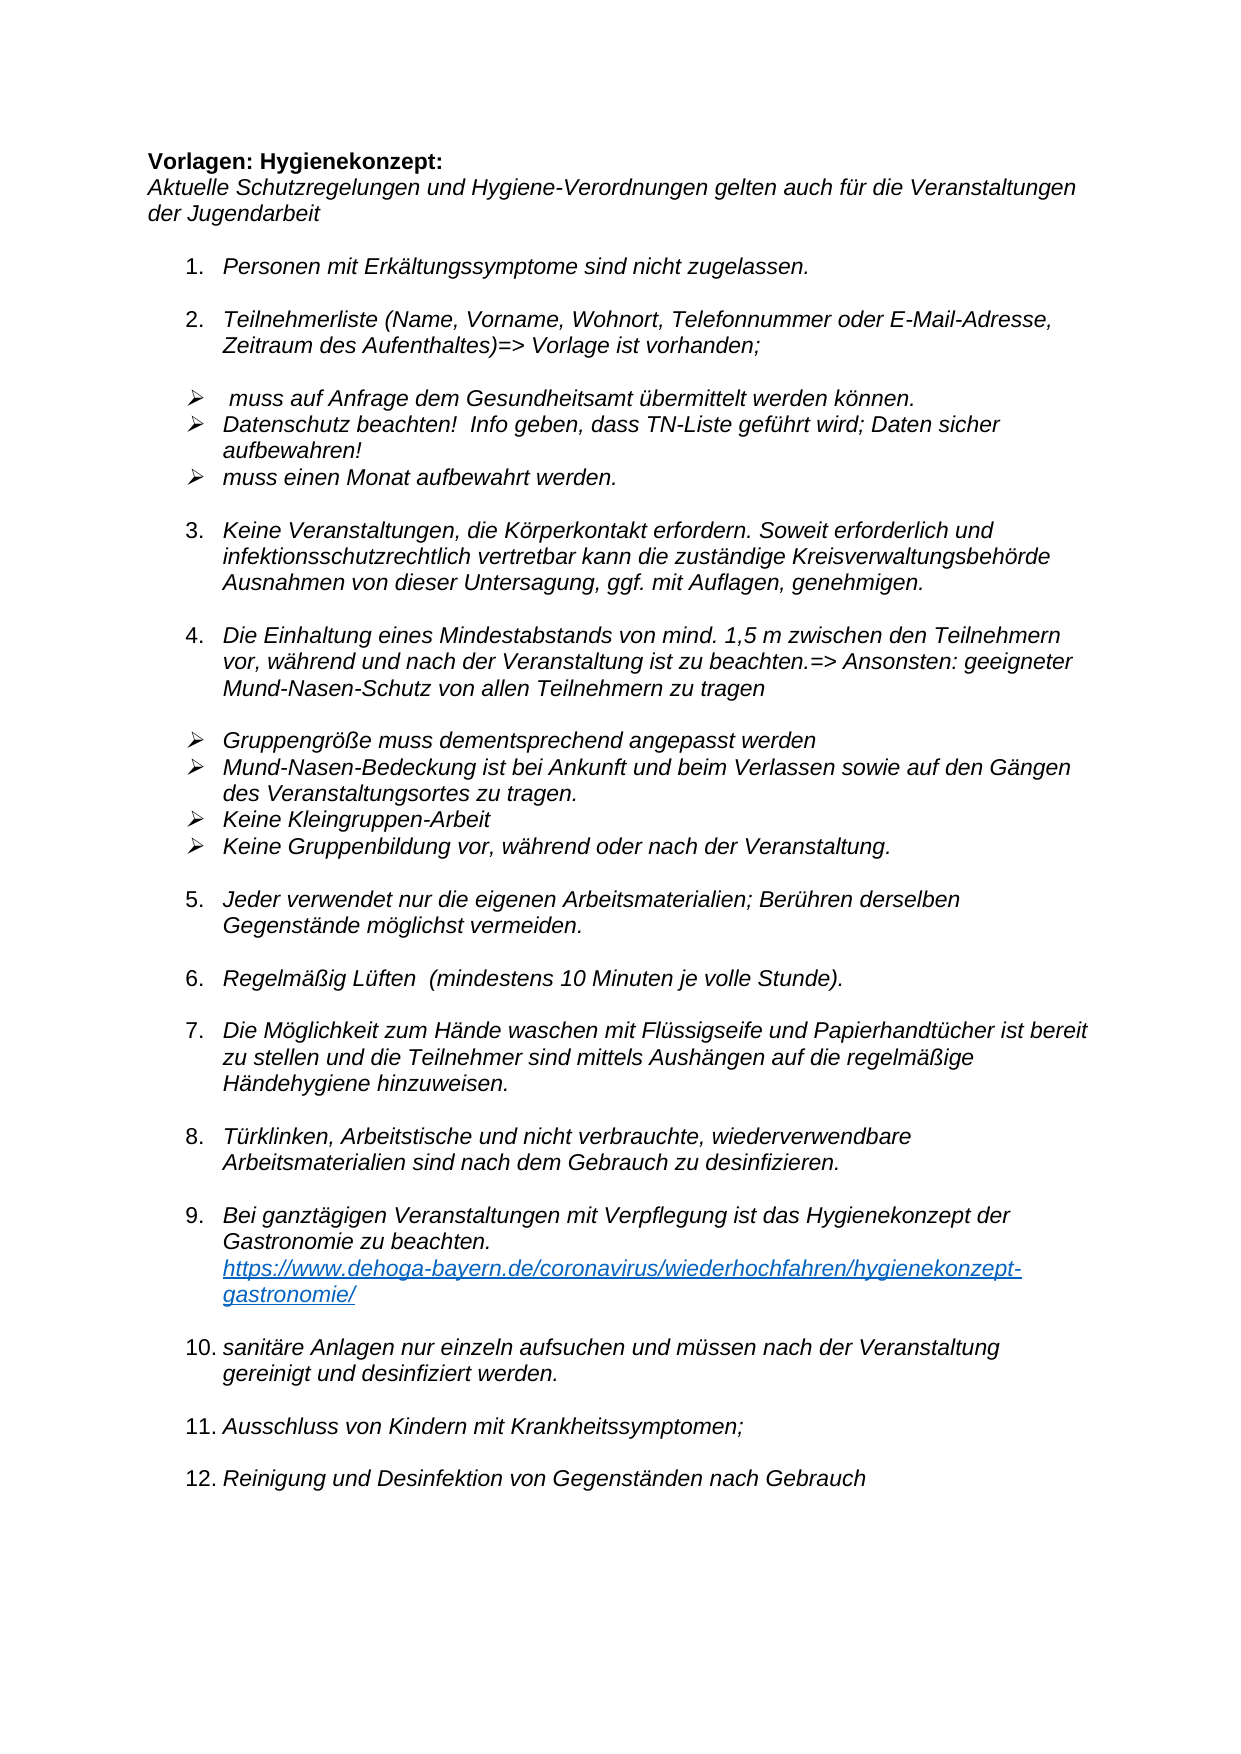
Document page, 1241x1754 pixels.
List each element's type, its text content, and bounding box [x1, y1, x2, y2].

list Keine Gruppenbildung vor, während oder nach der Veranstaltung. [185, 833, 1093, 859]
list Mund-Nasen-Bedeckung ist bei Ankunft und beim Verlassen sowie auf den Gängen des Veranstaltungsortes zu tragen. [185, 754, 1093, 806]
list Reinigung und Desinfektion von Gegenständen nach Gebrauch [185, 1465, 1093, 1492]
list Die Möglichkeit zum Hände waschen mit Flüssigseife und Papierhandtücher ist bereit zu stellen und die Teilnehmer sind mittels Aushängen auf die regelmäßige Händehygiene hinzuweisen. [185, 1017, 1093, 1096]
list Keine Kleingruppen-Arbeit [185, 806, 1093, 833]
list Die Einhaltung eines Mindestabstands von mind. 1,5 m zwischen den Teilnehmern vor, während und nach der Veranstaltung ist zu beachten.=> Ansonsten: geeigneter Mund-Nasen-Schutz von allen Teilnehmern zu tragen [185, 622, 1093, 701]
list Keine Veranstaltungen, die Körperkontakt erfordern. Soweit erforderlich und infektionsschutzrechtlich vertretbar kann die zuständige Kreisverwaltungsbehörde Ausnahmen von dieser Untersagung, ggf. mit Auflagen, genehmigen. [185, 517, 1093, 596]
list Datenschutz beachten! Info geben, dass TN-Liste geführt wird; Daten sicher aufbewahren! [185, 411, 1093, 464]
list muss einen Monat aufbewahrt werden. [185, 464, 1093, 490]
text Aktuelle Schutzregelungen und Hygiene-Verordnungen gelten auch für die Veranstaltungen der Jugendarbeit [148, 174, 1093, 227]
list Gruppengröße muss dementsprechend angepasst werden [185, 727, 1093, 754]
list Regelmäßig Lüften (mindestens 10 Minuten je volle Stunde). [185, 964, 1093, 991]
list Jeder verwendet nur die eigenen Arbeitsmaterialien; Berühren derselben Gegenstände möglichst vermeiden. [185, 886, 1093, 938]
list Teilnehmerliste (Name, Vorname, Wohnort, Telefonnummer oder E-Mail-Adresse, Zeitraum des Aufenthaltes)=> Vorlage ist vorhanden; [185, 306, 1093, 358]
list muss auf Anfrage dem Gesundheitsamt übermittelt werden können. [185, 385, 1093, 411]
list Personen mit Erkältungssymptome sind nicht zugelassen. [185, 253, 1093, 279]
list Türklinken, Arbeitstische und nicht verbrauchte, wiederverwendbare Arbeitsmaterialien sind nach dem Gebrauch zu desinfizieren. [185, 1123, 1093, 1175]
list Ausschluss von Kindern mit Krankheitssymptomen; [185, 1413, 1093, 1439]
list sanitäre Anlagen nur einzeln aufsuchen und müssen nach der Veranstaltung gereinigt und desinfiziert werden. [185, 1333, 1093, 1386]
text Vorlagen: Hygienekonzept: [148, 148, 1093, 174]
list Bei ganztägigen Veranstaltungen mit Verpflegung ist das Hygienekonzept der Gastronomie zu beachten. https://www.dehoga-bayern.de/coronavirus/wiederhochfahren/hygienekonzept-gastronomie/ [185, 1202, 1093, 1307]
